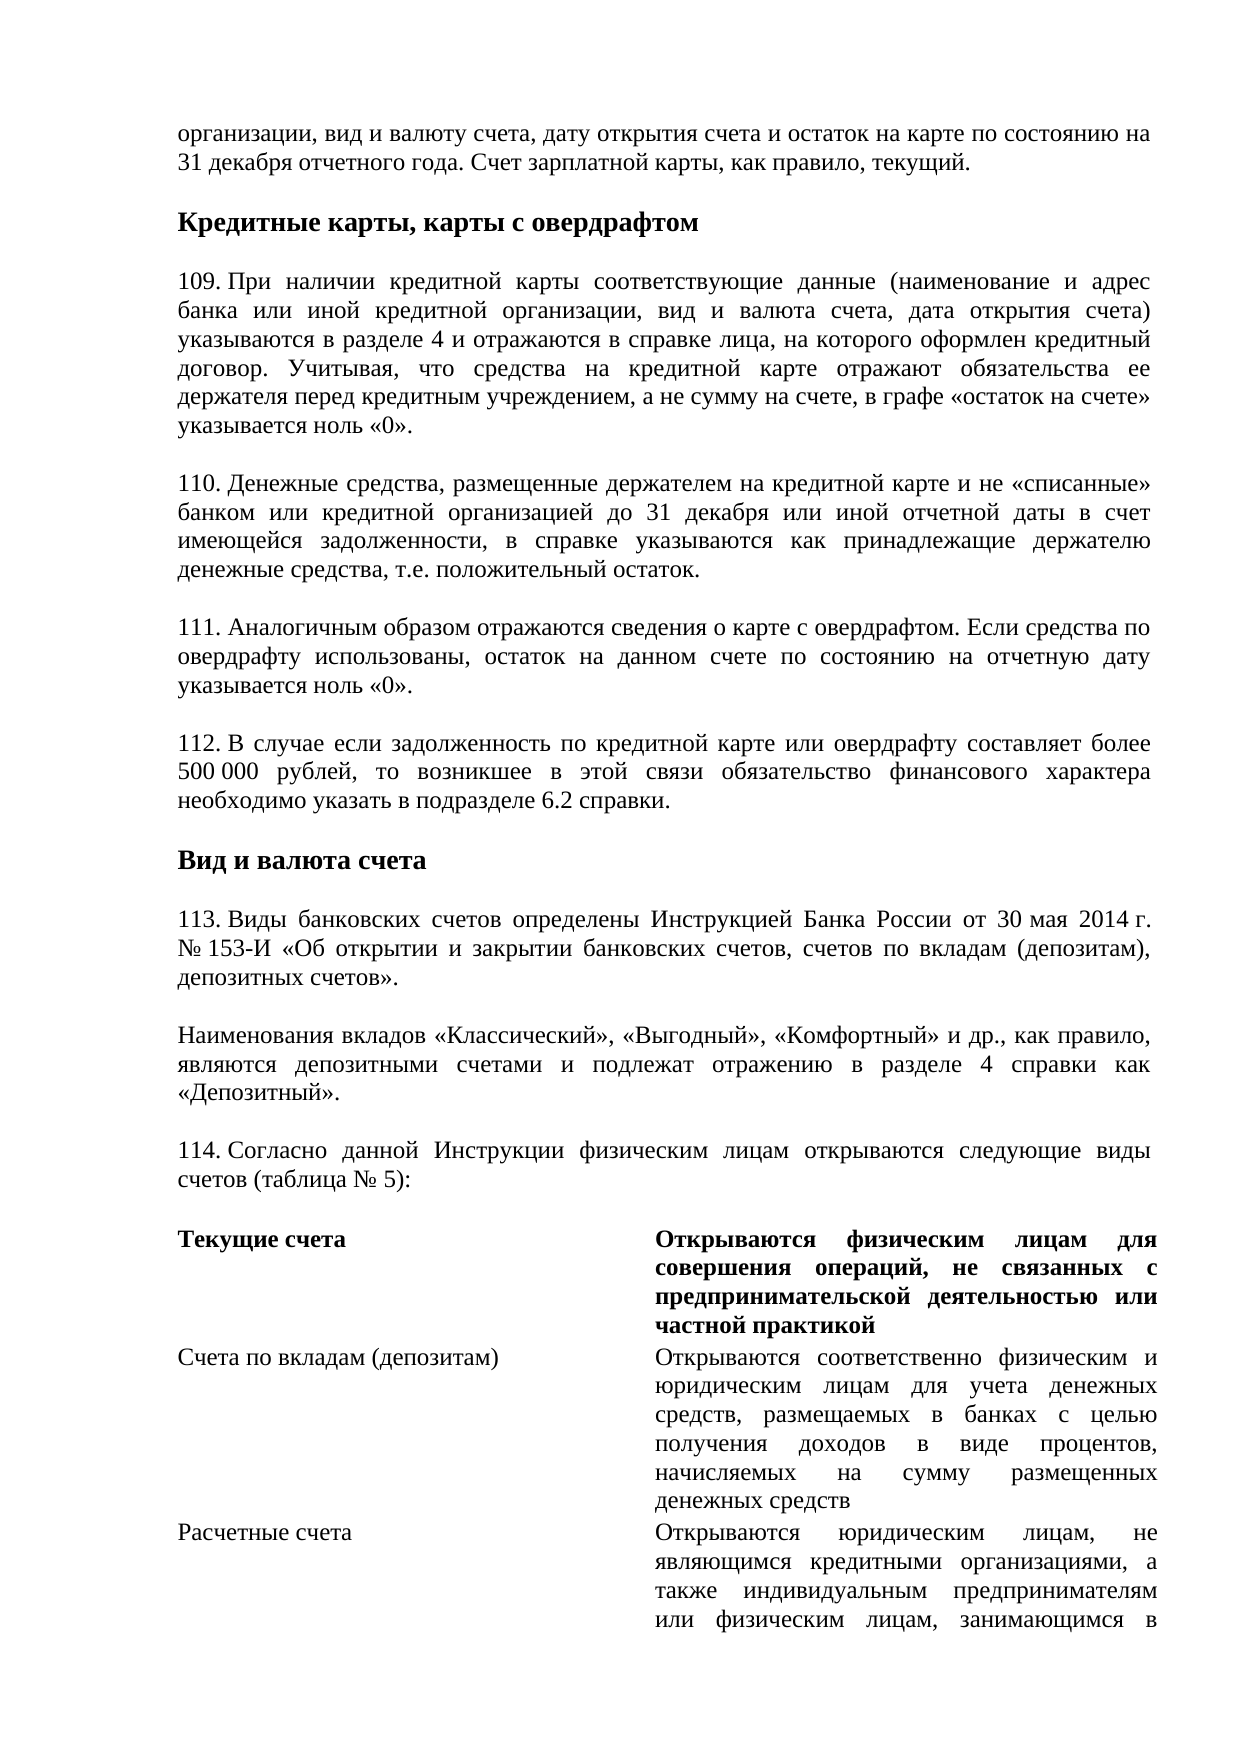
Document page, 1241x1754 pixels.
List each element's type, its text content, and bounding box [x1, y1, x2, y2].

table_header Открываются физическим лицам для совершения операций, не связанных с предпринимательской деятельностью или частной практикой [653, 1222, 1159, 1340]
text 114. Согласно данной Инструкции физическим лицам открываются следующие виды счетов (таблица № 5): [177, 1135, 1152, 1193]
text 110. Денежные средства, размещенные держателем на кредитной карте и не «списанные» банком или кредитной организацией до 31 декабря или иной отчетной даты в счет имеющейся задолженности, в справке указываются как принадлежащие держателю денежные средства, т.е. положительный остаток. [177, 468, 1152, 583]
text Кредитные карты, карты с овердрафтом [177, 205, 1152, 237]
text Наименования вкладов «Классический», «Выгодный», «Комфортный» и др., как правило, являются депозитными счетами и подлежат отражению в разделе 4 справки как «Депозитный». [177, 1020, 1152, 1106]
table_cell Открываются соответственно физическим и юридическим лицам для учета денежных средств, размещаемых в банках с целью получения доходов в виде процентов, начисляемых на сумму размещенных денежных средств [653, 1340, 1159, 1516]
table_cell Счета по вкладам (депозитам) [176, 1340, 653, 1516]
text 113. Виды банковских счетов определены Инструкцией Банка России от 30 мая 2014 г. № 153-И «Об открытии и закрытии банковских счетов, счетов по вкладам (депозитам), депозитных счетов». [177, 904, 1152, 991]
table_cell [653, 1516, 1159, 1634]
text 112. В случае если задолженность по кредитной карте или овердрафту составляет более 500 000 рублей, то возникшее в этой связи обязательство финансового характера необходимо указать в подразделе 6.2 справки. [177, 728, 1152, 814]
text Вид и валюта счета [177, 843, 1152, 875]
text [177, 118, 1152, 176]
table_header Текущие счета [176, 1222, 653, 1340]
text 111. Аналогичным образом отражаются сведения о карте с овердрафтом. Если средства по овердрафту использованы, остаток на данном счете по состоянию на отчетную дату указывается ноль «0». [177, 612, 1152, 698]
text 109. При наличии кредитной карты соответствующие данные (наименование и адрес банка или иной кредитной организации, вид и валюта счета, дата открытия счета) указываются в разделе 4 и отражаются в справке лица, на которого оформлен кредитный договор. Учитывая, что средства на кредитной карте отражают обязательства ее держателя перед кредитным учреждением, а не сумму на счете, в графе «остаток на счете» указывается ноль «0». [177, 266, 1152, 439]
table_cell Расчетные счета [176, 1516, 653, 1634]
